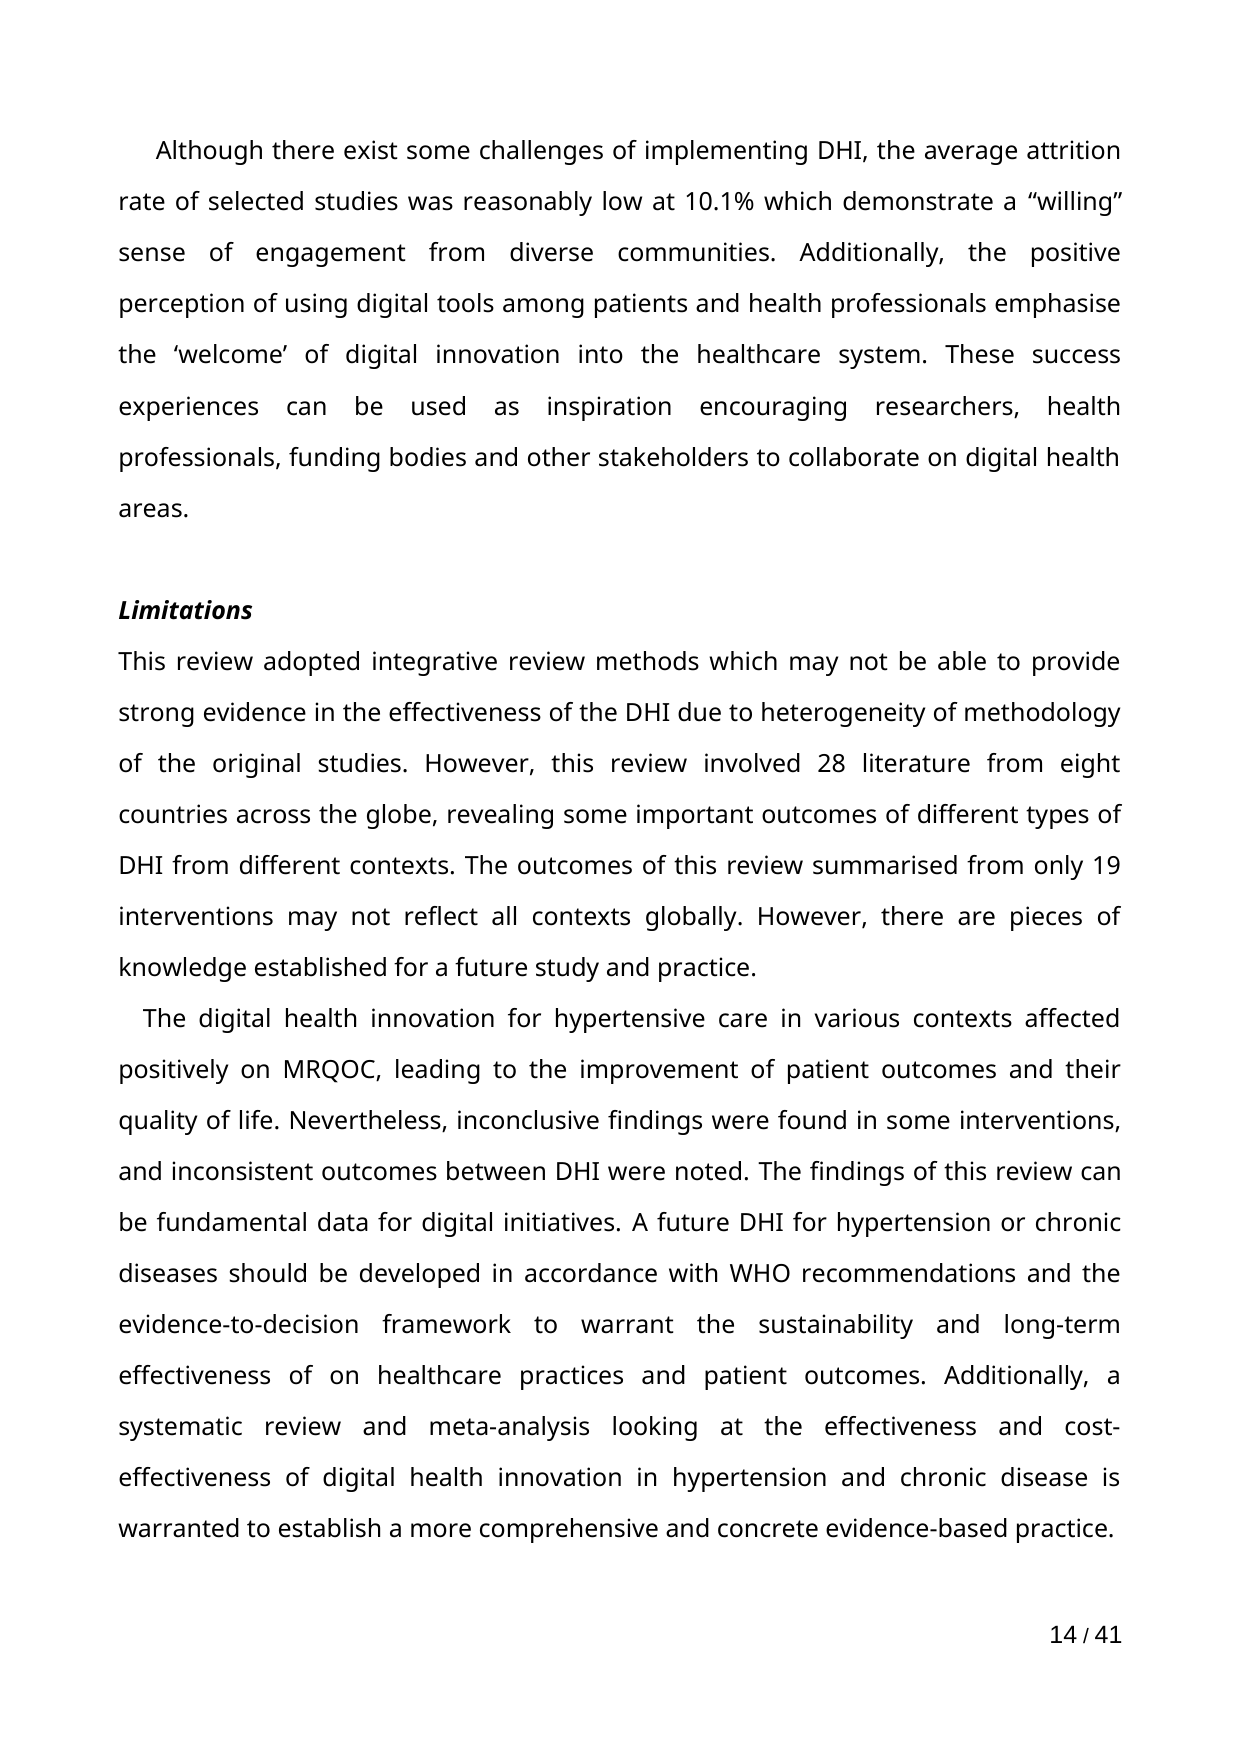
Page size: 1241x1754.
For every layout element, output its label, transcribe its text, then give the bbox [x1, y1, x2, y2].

subtitle This review adopted integrative review methods which may not be able to provide strong evidence in the effectiveness of the DHI due to heterogeneity of methodology of the original studies. However, this review involved 28 literature from eight countries across the globe, revealing some important outcomes of different types of DHI from different contexts. The outcomes of this review summarised from only 19 interventions may not reflect all contexts globally. However, there are pieces of knowledge established for a future study and practice. [118, 643, 1122, 984]
text Although there exist some challenges of implementing DHI, the average attrition rate of selected studies was reasonably low at 10.1% which demonstrate a “willing” sense of engagement from diverse communities. Additionally, the positive perception of using digital tools among patients and health professionals emphasise the ‘welcome’ of digital innovation into the healthcare system. These success experiences can be used as inspiration encouraging researchers, health professionals, funding bodies and other stakeholders to collaborate on digital health areas. [118, 133, 1122, 524]
subtitle The digital health innovation for hypertensive care in various contexts affected positively on MRQOC, leading to the improvement of patient outcomes and their quality of life. Nevertheless, inconclusive findings were found in some interventions, and inconsistent outcomes between DHI were noted. The findings of this review can be fundamental data for digital initiatives. A future DHI for hypertension or chronic diseases should be developed in accordance with WHO recommendations and the evidence-to-decision framework to warrant the sustainability and long-term effectiveness of on healthcare practices and patient outcomes. Additionally, a systematic review and meta-analysis looking at the effectiveness and cost-effectiveness of digital health innovation in hypertension and chronic disease is warranted to establish a more comprehensive and concrete evidence-based practice. [118, 1001, 1122, 1545]
subtitle Limitations [118, 592, 1122, 626]
